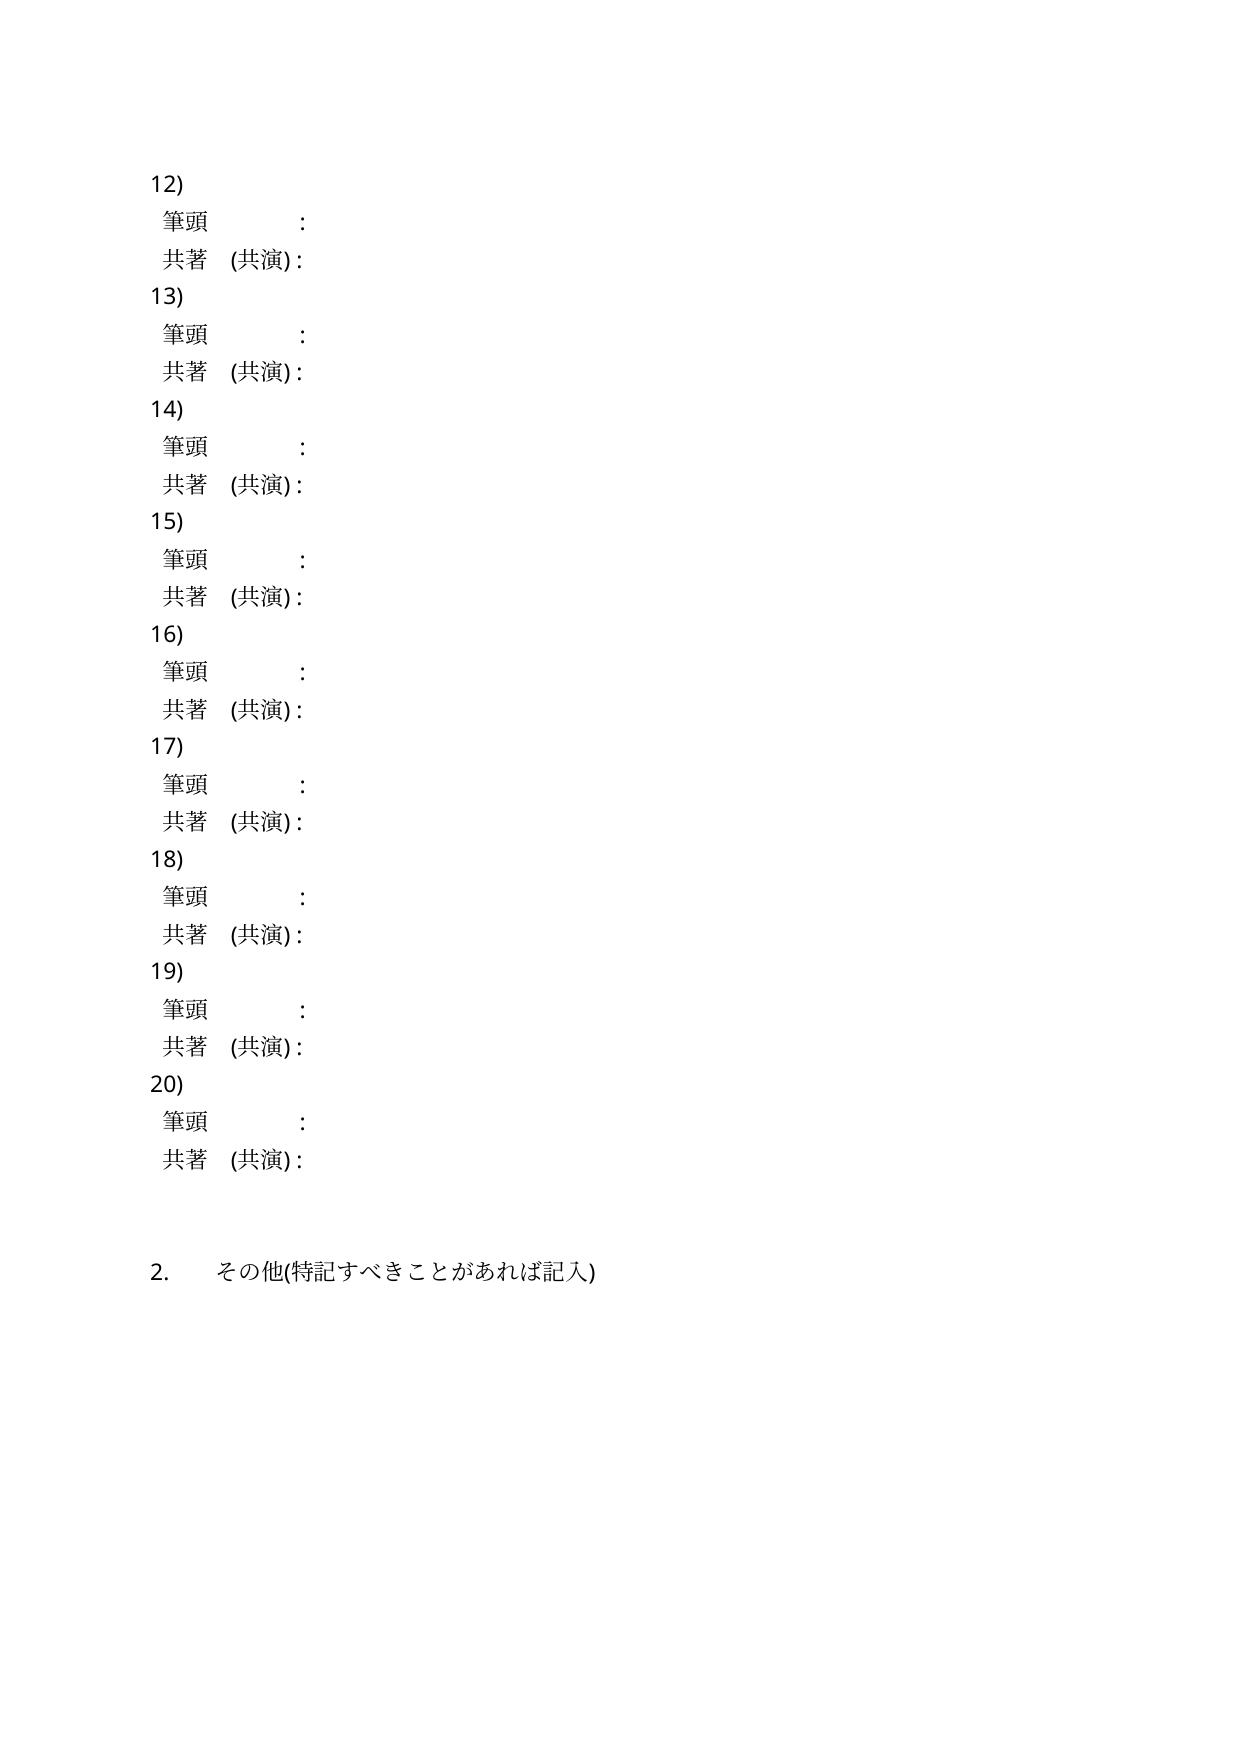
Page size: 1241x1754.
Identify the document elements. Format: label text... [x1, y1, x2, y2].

text 筆頭 : [150, 1102, 1087, 1139]
text 共著 (共演) : [150, 1139, 1087, 1177]
text 14) [150, 389, 1087, 427]
text 15) [150, 502, 1087, 539]
text 12) [150, 164, 1087, 202]
text 筆頭 : [150, 877, 1087, 914]
text 共著 (共演) : [150, 352, 1087, 389]
text 共著 (共演) : [150, 577, 1087, 614]
text 13) [150, 277, 1087, 314]
text 19) [150, 952, 1087, 989]
text 筆頭 : [150, 202, 1087, 239]
text 共著 (共演) : [150, 1027, 1087, 1064]
text 共著 (共演) : [150, 914, 1087, 952]
text 共著 (共演) : [150, 239, 1087, 277]
text 16) [150, 614, 1087, 652]
text 共著 (共演) : [150, 689, 1087, 727]
text 筆頭 : [150, 539, 1087, 577]
text 共著 (共演) : [150, 464, 1087, 502]
text 筆頭 : [150, 427, 1087, 464]
text 筆頭 : [150, 314, 1087, 352]
text 18) [150, 839, 1087, 877]
text 17) [150, 727, 1087, 764]
text 筆頭 : [150, 989, 1087, 1027]
text 共著 (共演) : [150, 802, 1087, 839]
text 筆頭 : [150, 652, 1087, 689]
text 2. その他(特記すべきことがあれば記入) [150, 1252, 1087, 1289]
text 筆頭 : [150, 764, 1087, 802]
text 20) [150, 1064, 1087, 1102]
